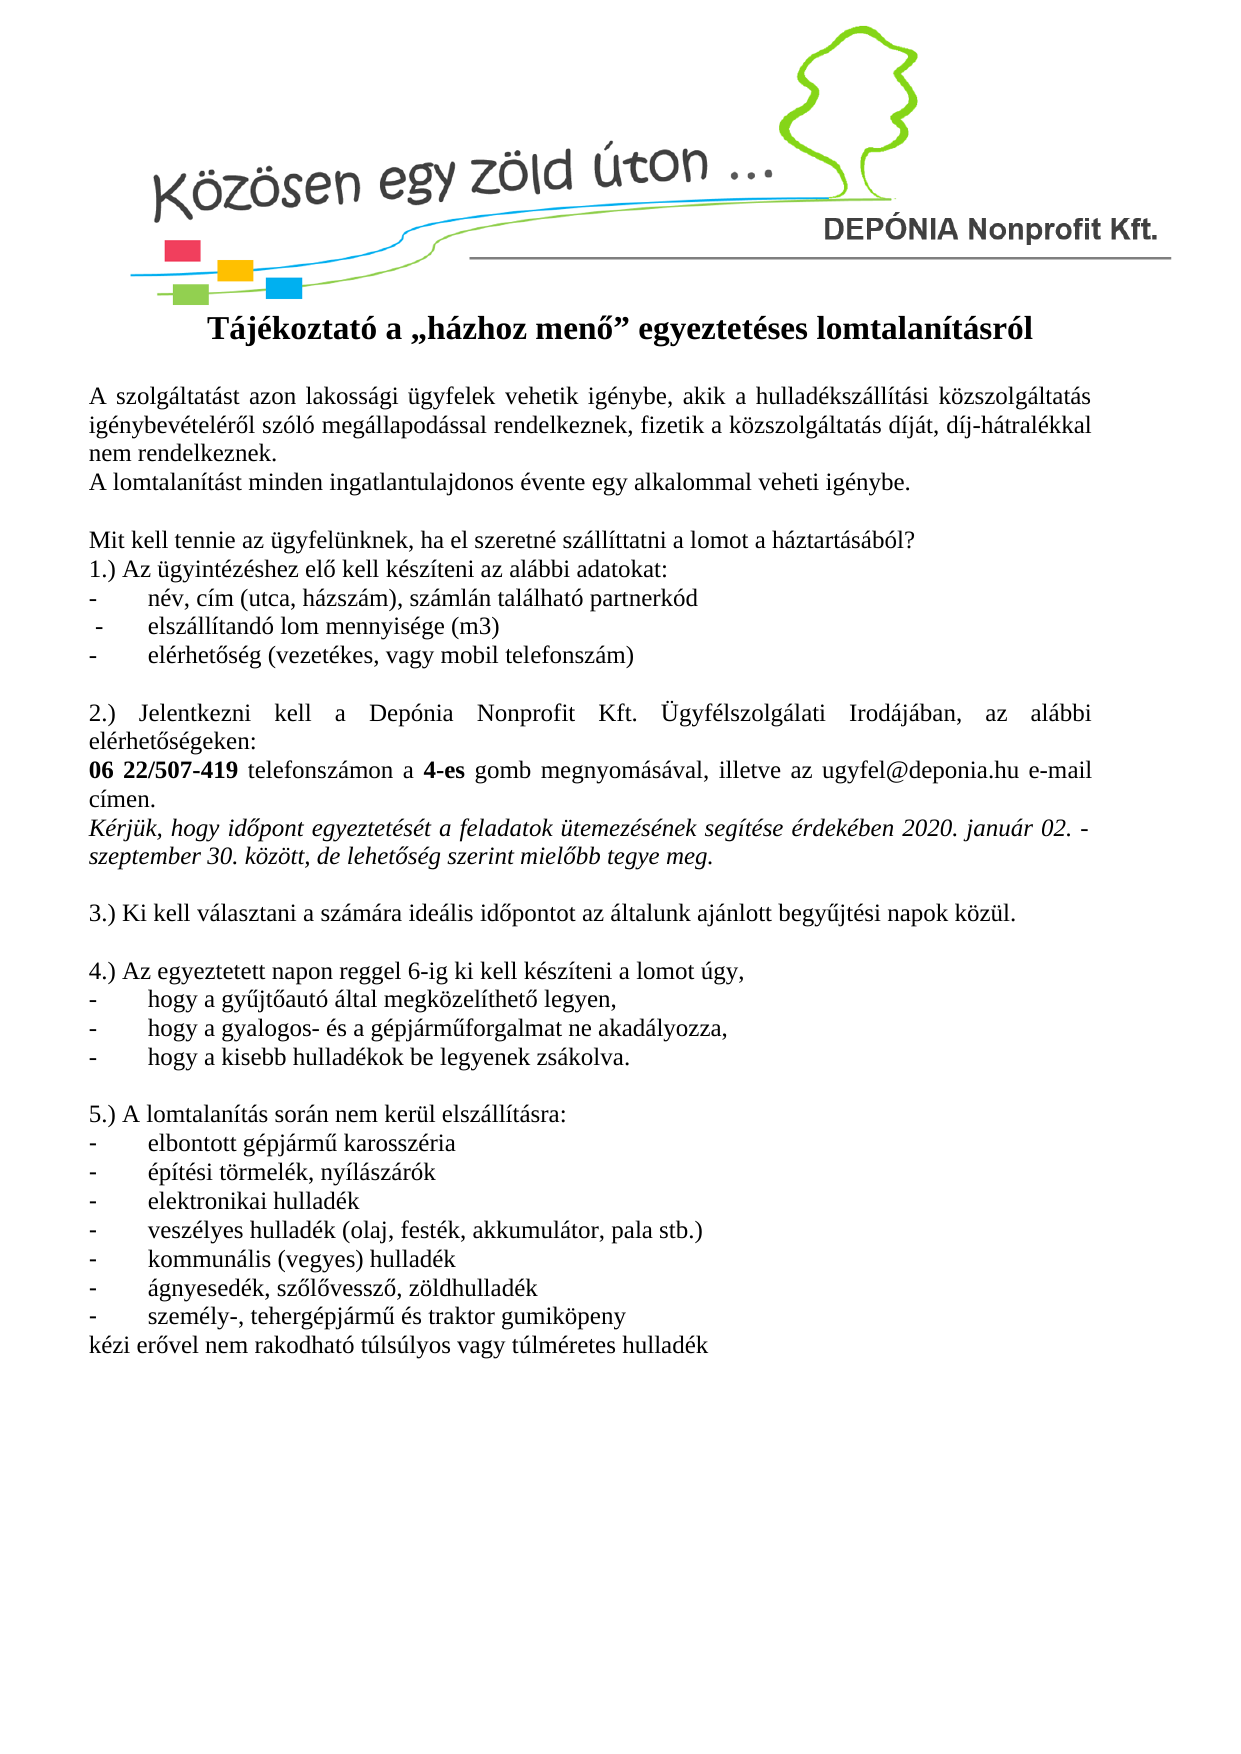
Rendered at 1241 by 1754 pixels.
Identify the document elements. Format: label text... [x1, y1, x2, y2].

text Mit kell tennie az ügyfelünknek, ha el szeretné szállíttatni a lomot a háztartásából? [88, 525, 1093, 554]
list építési törmelék, nyílászárók [88, 1157, 1093, 1186]
picture [124, 21, 1176, 309]
text - hogy a kisebb hulladékok be legyenek zsákolva. [88, 1042, 1093, 1071]
text 06 22/507-419 telefonszámon a 4-es gomb megnyomásával, illetve az ugyfel@deponia.hu e-mail címen. [88, 755, 1093, 813]
text 3.) Ki kell választani a számára ideális időpontot az általunk ajánlott begyűjtési napok közül. [88, 898, 1093, 956]
list személy-, tehergépjármű és traktor gumiköpeny [88, 1301, 1093, 1330]
text Kérjük, hogy időpont egyeztetését a feladatok ütemezésének segítése érdekében 2020. január 02. - szeptember 30. között, de lehetőség szerint mielőbb tegye meg. [88, 813, 1093, 870]
list ágnyesedék, szőlővessző, zöldhulladék [88, 1272, 1093, 1301]
list elektronikai hulladék [88, 1186, 1093, 1215]
text - hogy a gyalogos- és a gépjárműforgalmat ne akadályozza, [88, 1013, 1093, 1042]
text 4.) Az egyeztetett napon reggel 6-ig ki kell készíteni a lomot úgy, [88, 956, 1093, 984]
list elbontott gépjármű karosszéria [88, 1128, 1093, 1157]
text A szolgáltatást azon lakossági ügyfelek vehetik igénybe, akik a hulladékszállítási közszolgáltatás igénybevételéről szóló megállapodással rendelkeznek, fizetik a közszolgáltatás díját, díj-hátralékkal nem rendelkeznek. [88, 381, 1093, 467]
list - név, cím (utca, házszám), számlán található partnerkód - elszállítandó lom mennyisége (m3) - elérhetőség (vezetékes, vagy mobil telefonszám) [88, 583, 1093, 669]
text 5.) A lomtalanítás során nem kerül elszállításra: [88, 1099, 1093, 1128]
text - hogy a gyűjtőautó által megközelíthető legyen, [88, 984, 1093, 1013]
text A lomtalanítást minden ingatlantulajdonos évente egy alkalommal veheti igénybe. [88, 467, 1093, 496]
text Tájékoztató a „házhoz menő” egyeztetéses lomtalanításról [148, 148, 1093, 347]
text 2.) Jelentkezni kell a Depónia Nonprofit Kft. Ügyfélszolgálati Irodájában, az alábbi elérhetőségeken: [88, 698, 1093, 755]
text kézi erővel nem rakodható túlsúlyos vagy túlméretes hulladék [88, 1330, 1093, 1359]
list 1.) Az ügyintézéshez elő kell készíteni az alábbi adatokat: [88, 554, 1093, 583]
list veszélyes hulladék (olaj, festék, akkumulátor, pala stb.) [88, 1215, 1093, 1244]
list kommunális (vegyes) hulladék [88, 1244, 1093, 1272]
